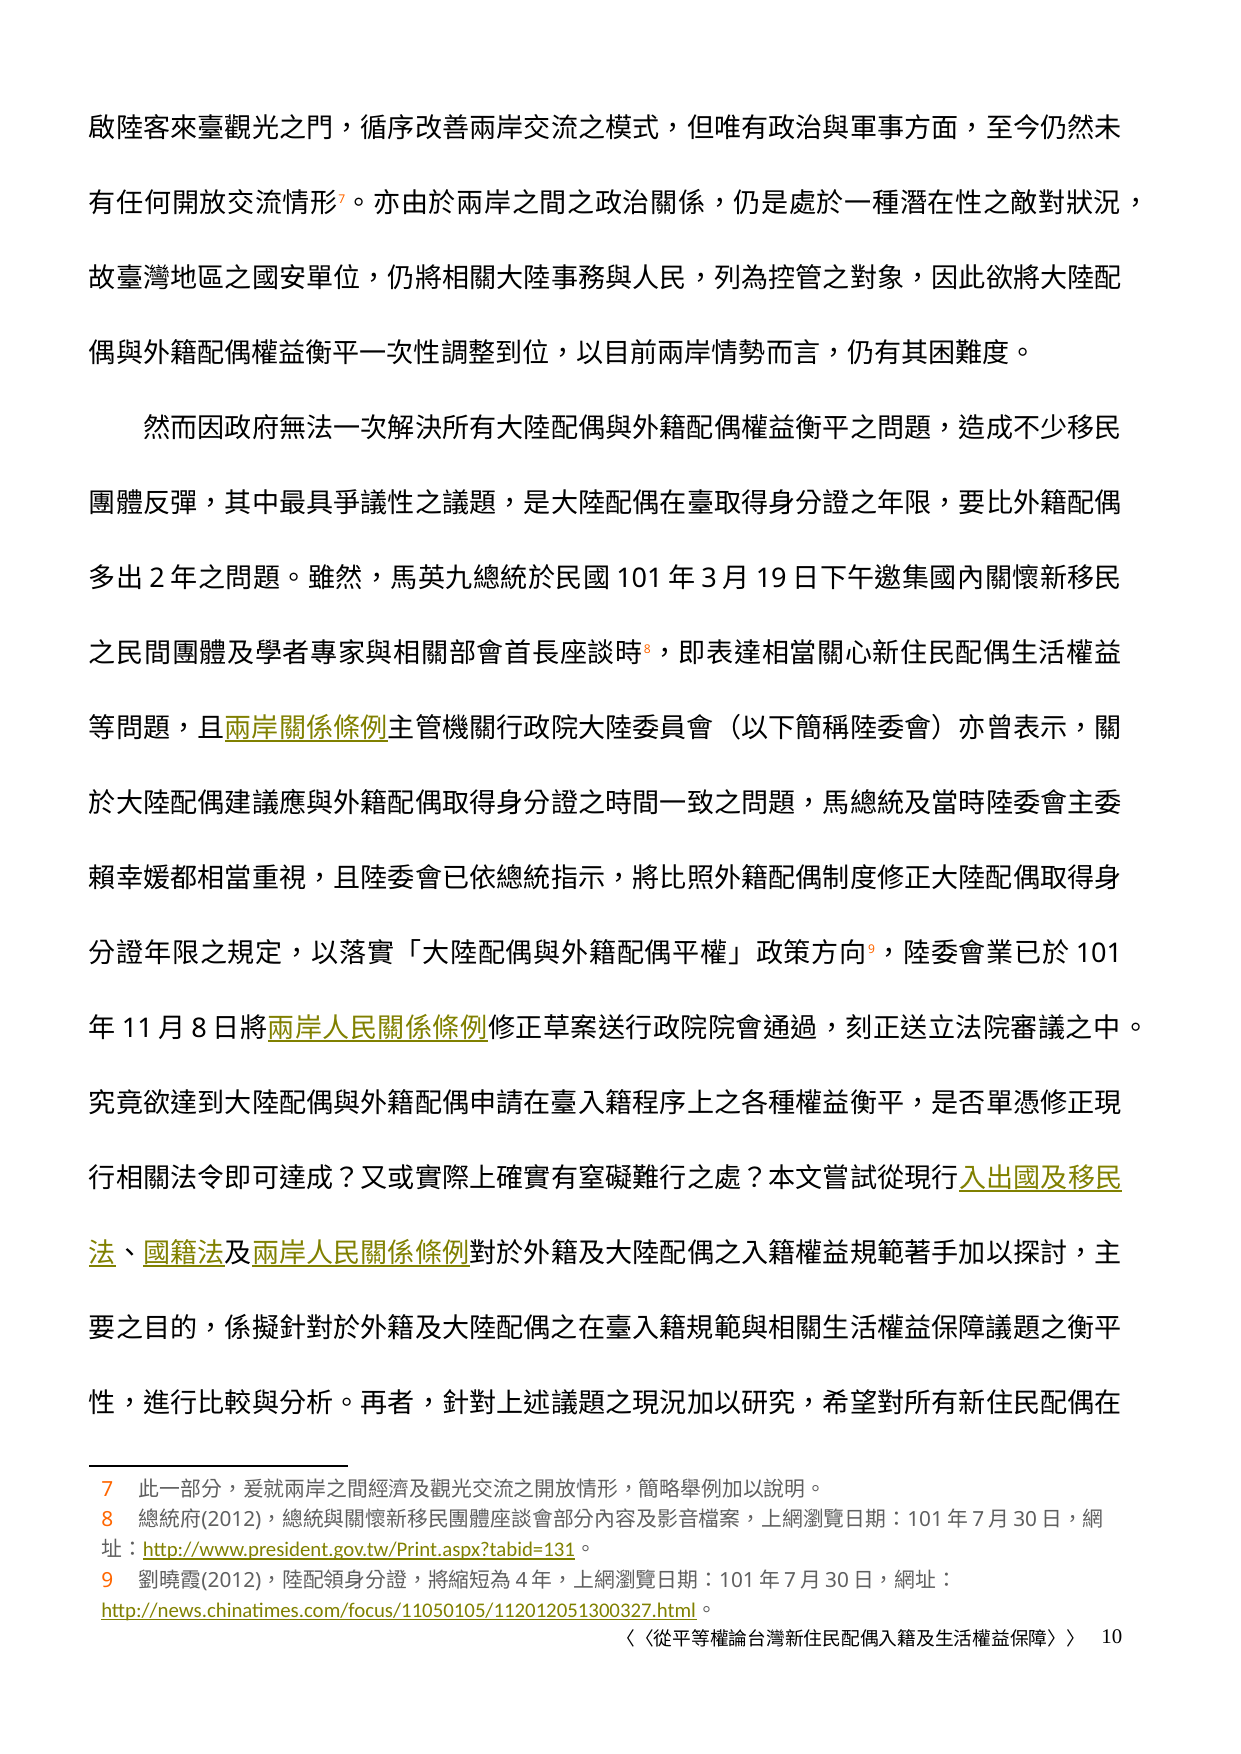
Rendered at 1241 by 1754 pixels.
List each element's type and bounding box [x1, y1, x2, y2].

text [89, 89, 1122, 389]
text [89, 389, 1122, 1439]
